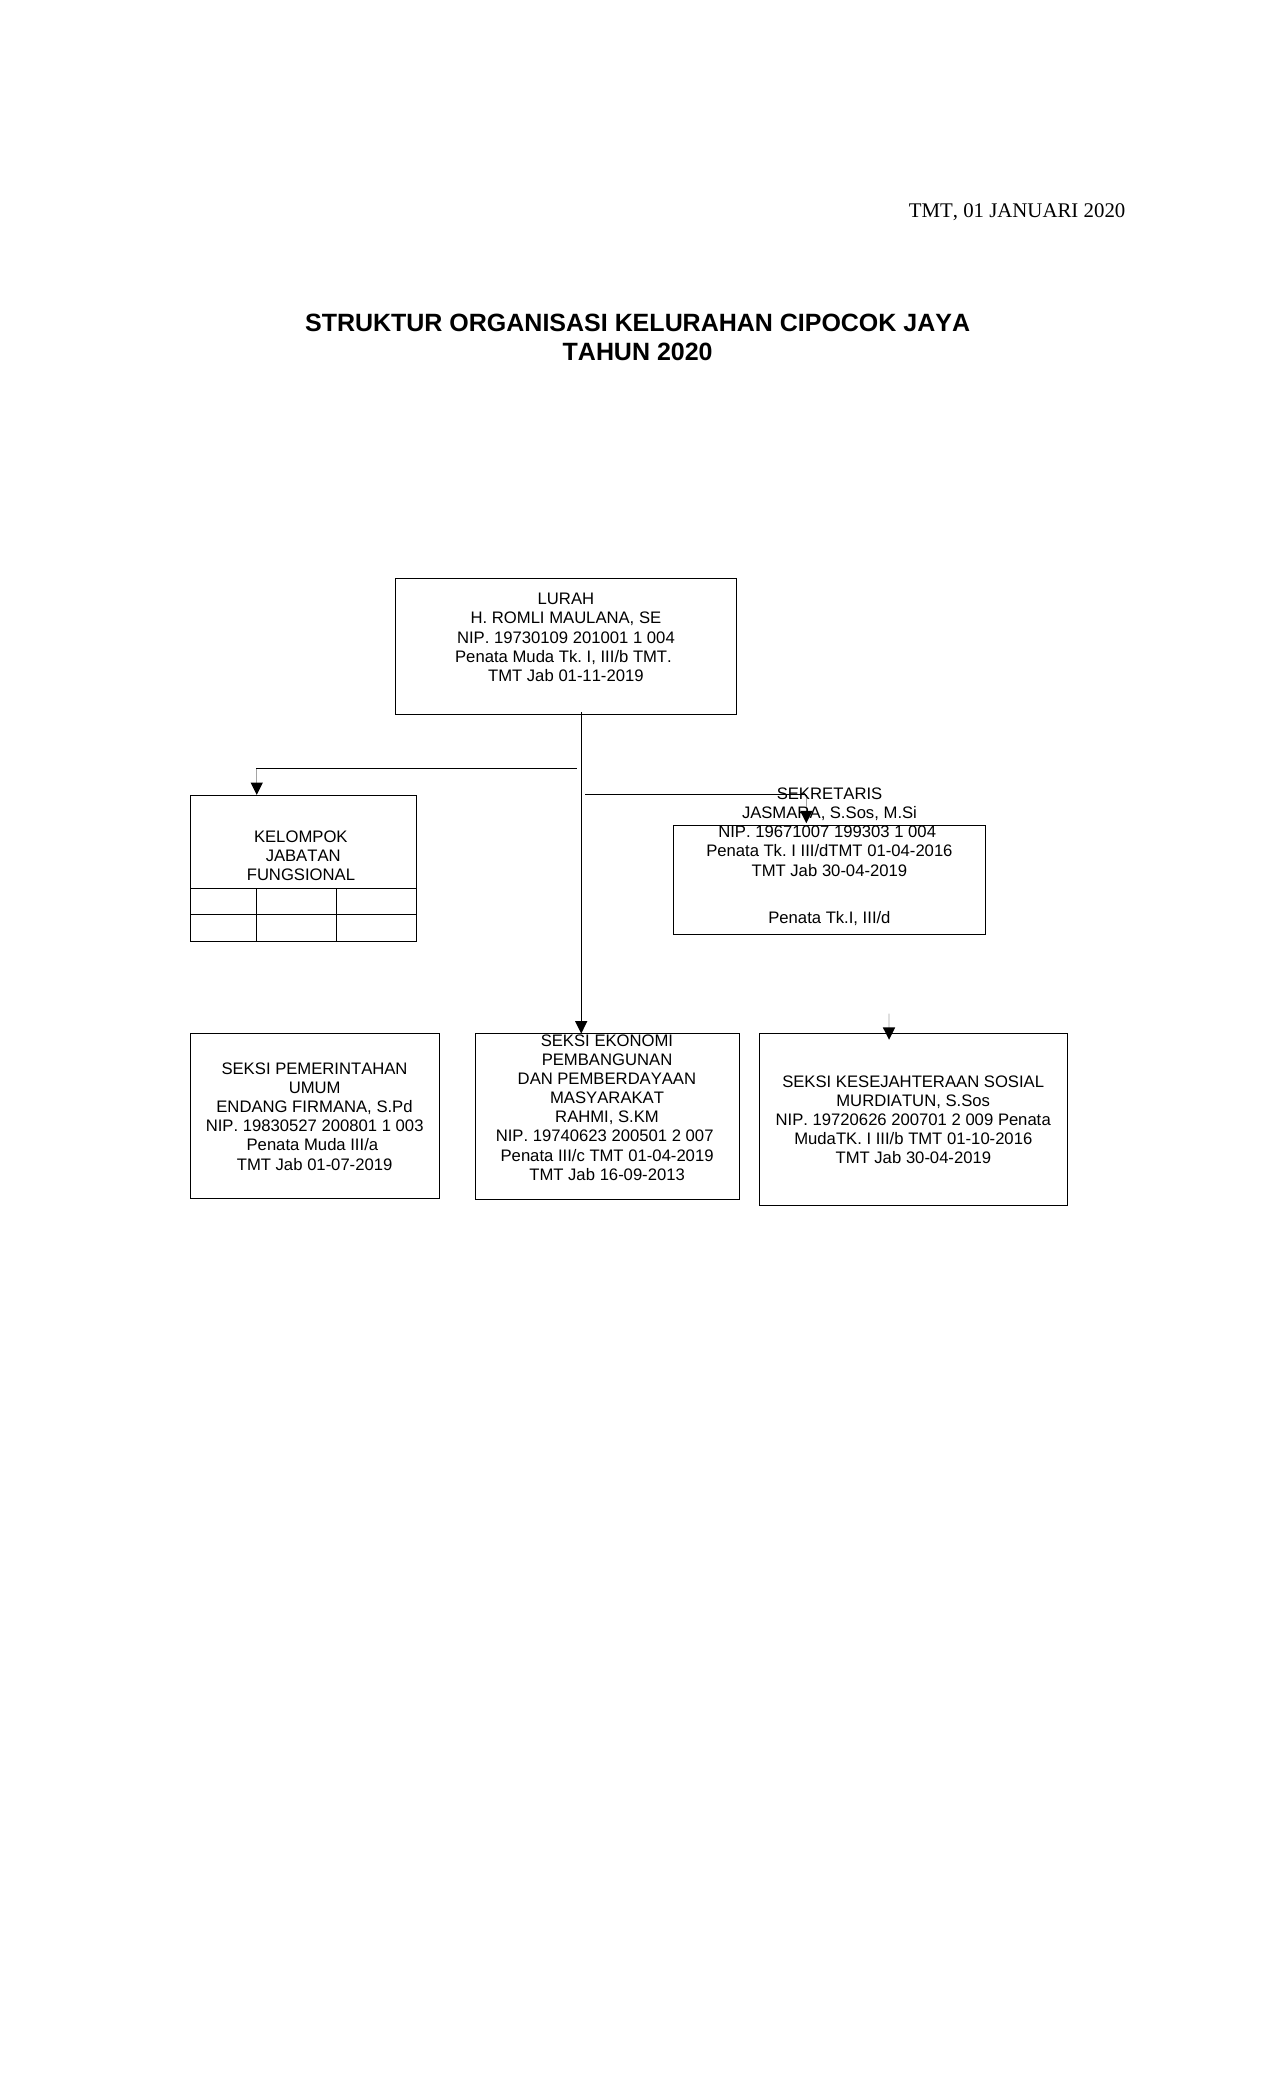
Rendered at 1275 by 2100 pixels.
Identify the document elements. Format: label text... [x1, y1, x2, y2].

text TAHUN 2020 [150, 337, 1125, 366]
text TMT, 01 JANUARI 2020 [150, 198, 1125, 222]
text STRUKTUR ORGANISASI KELURAHAN CIPOCOK JAYA [150, 308, 1125, 337]
